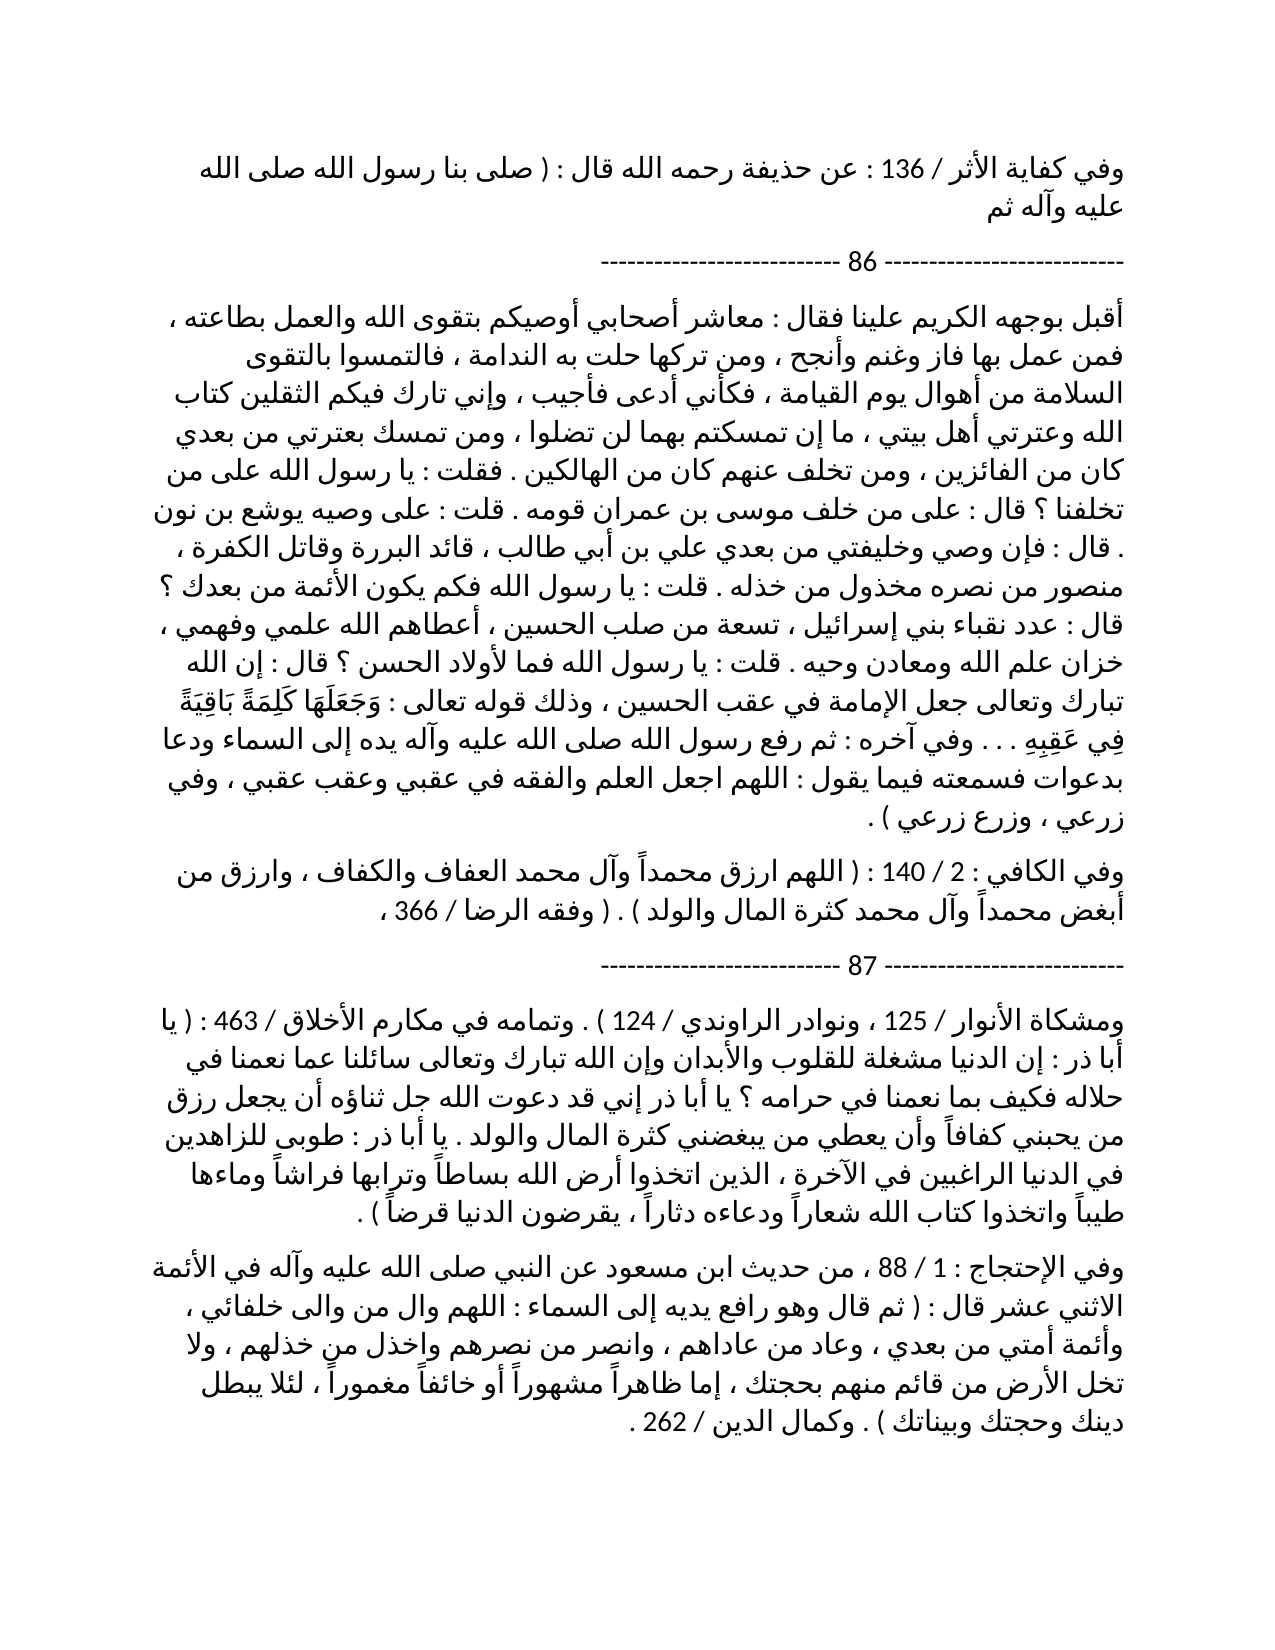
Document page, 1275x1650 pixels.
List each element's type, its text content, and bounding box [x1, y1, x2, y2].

text وفي كفاية الأثر / 136 : عن حذيفة رحمه الله قال : ( صلى بنا رسول الله صلى الله عليه وآله ثم [150, 150, 1125, 224]
text وفي الكافي : 2 / 140 : ( اللهم ارزق محمداً وآل محمد العفاف والكفاف ، وارزق من أبغض محمداً وآل محمد كثرة المال والولد ) . ( وفقه الرضا / 366 ، [150, 853, 1125, 927]
text وفي الإحتجاج : 1 / 88 ، من حديث ابن مسعود عن النبي صلى الله عليه وآله في الأئمة الاثني عشر قال : ( ثم قال وهو رافع يديه إلى السماء : اللهم وال من والى خلفائي ، وأئمة أمتي من بعدي ، وعاد من عاداهم ، وانصر من نصرهم واخذل من خذلهم ، ولا تخل الأرض من قائم منهم بحجتك ، إما ظاهراً مشهوراً أو خائفاً مغموراً ، لئلا يبطل دينك وحجتك وبيناتك ) . وكمال الدين / 262 . [150, 1249, 1125, 1439]
text أقبل بوجهه الكريم علينا فقال : معاشر أصحابي أوصيكم بتقوى الله والعمل بطاعته ، فمن عمل بها فاز وغنم وأنجح ، ومن تركها حلت به الندامة ، فالتمسوا بالتقوى السلامة من أهوال يوم القيامة ، فكأني أدعى فأجيب ، وإني تارك فيكم الثقلين كتاب الله وعترتي أهل بيتي ، ما إن تمسكتم بهما لن تضلوا ، ومن تمسك بعترتي من بعدي كان من الفائزين ، ومن تخلف عنهم كان من الهالكين . فقلت : يا رسول الله على من تخلفنا ؟ قال : على من خلف موسى بن عمران قومه . قلت : على وصيه يوشع بن نون . قال : فإن وصي وخليفتي من بعدي علي بن أبي طالب ، قائد البررة وقاتل الكفرة ، منصور من نصره مخذول من خذله . قلت : يا رسول الله فكم يكون الأئمة من بعدك ؟ قال : عدد نقباء بني إسرائيل ، تسعة من صلب الحسين ، أعطاهم الله علمي وفهمي ، خزان علم الله ومعادن وحيه . قلت : يا رسول الله فما لأولاد الحسن ؟ قال : إن الله تبارك وتعالى جعل الإمامة في عقب الحسين ، وذلك قوله تعالى : وَجَعَلَهَا كَلِمَةً بَاقِيَةً فِي عَقِبِهِ . . . وفي آخره : ثم رفع رسول الله صلى الله عليه وآله يده إلى السماء ودعا بدعوات فسمعته فيما يقول : اللهم اجعل العلم والفقه في عقبي وعقب عقبي ، وفي زرعي ، وزرع زرعي ) . [150, 299, 1125, 834]
text ومشكاة الأنوار / 125 ، ونوادر الراوندي / 124 ) . وتمامه في مكارم الأخلاق / 463 : ( يا أبا ذر : إن الدنيا مشغلة للقلوب والأبدان وإن الله تبارك وتعالى سائلنا عما نعمنا في حلاله فكيف بما نعمنا في حرامه ؟ يا أبا ذر إني قد دعوت الله جل ثناؤه أن يجعل رزق من يحبني كفافاً وأن يعطي من يبغضني كثرة المال والولد . يا أبا ذر : طوبى للزاهدين في الدنيا الراغبين في الآخرة ، الذين اتخذوا أرض الله بساطاً وترابها فراشاً وماءها طيباً واتخذوا كتاب الله شعاراً ودعاءه دثاراً ، يقرضون الدنيا قرضاً ) . [150, 1002, 1125, 1230]
text --------------------------- 86 --------------------------- [150, 243, 1125, 279]
text --------------------------- 87 --------------------------- [150, 947, 1125, 983]
